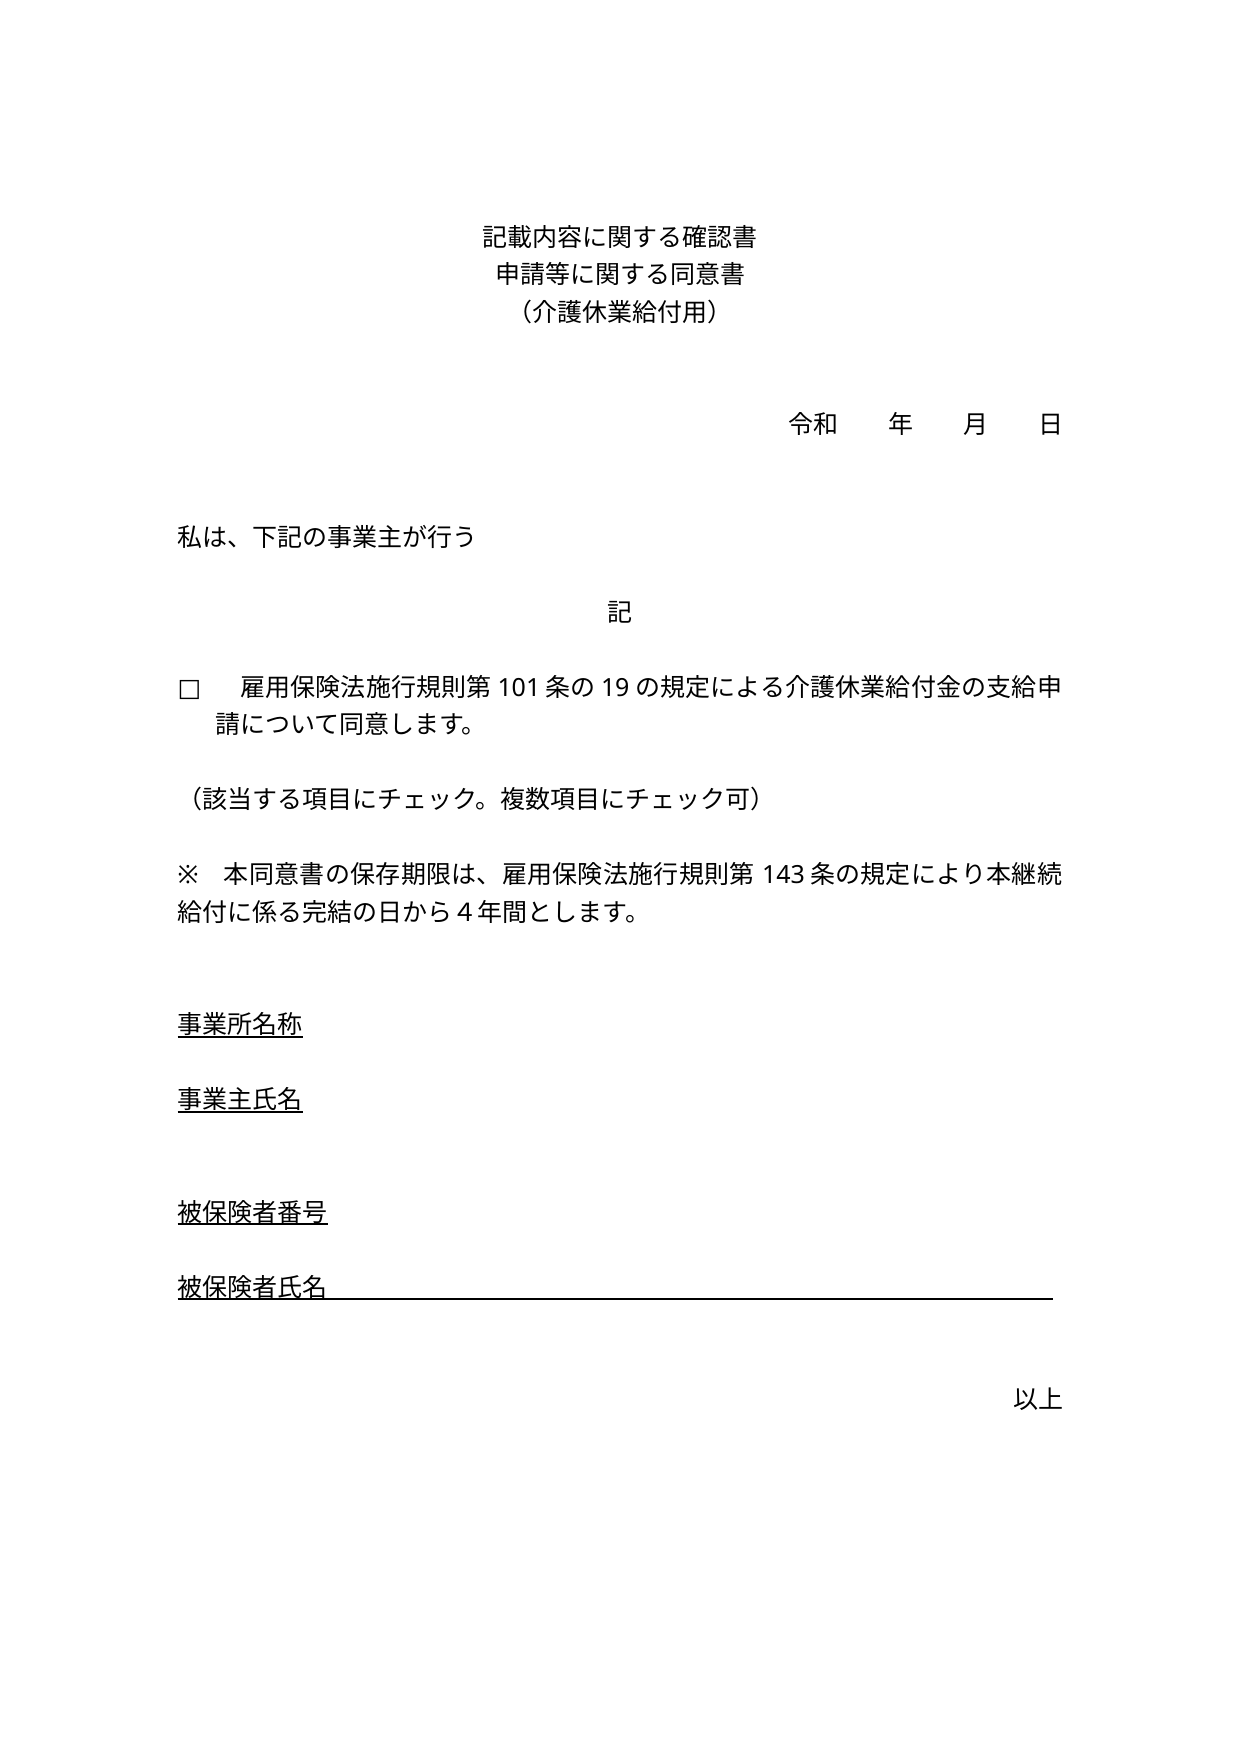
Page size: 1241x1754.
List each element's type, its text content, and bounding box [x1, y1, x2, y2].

text 私は、下記の事業主が行う [177, 517, 1063, 554]
text 申請等に関する同意書 [177, 254, 1063, 292]
text 事業所名称 [177, 1004, 1063, 1042]
text （介護休業給付用） [177, 292, 1063, 329]
list 雇用保険法施行規則第101条の19の規定による介護休業給付金の支給申請について同意します。 [177, 667, 1063, 742]
text （該当する項目にチェック。複数項目にチェック可） [177, 779, 1063, 817]
subtitle 記 [177, 592, 1063, 629]
text 令和 年 月 日 [177, 404, 1063, 442]
text 記載内容に関する確認書 [177, 217, 1063, 254]
text 被保険者氏名 [177, 1267, 1063, 1304]
text 事業主氏名 [177, 1079, 1063, 1117]
text ※ 本同意書の保存期限は、雇用保険法施行規則第143条の規定により本継続給付に係る完結の日から４年間とします。 [177, 854, 1063, 929]
text 被保険者番号 [177, 1192, 1063, 1229]
text 以上 [177, 1379, 1063, 1417]
